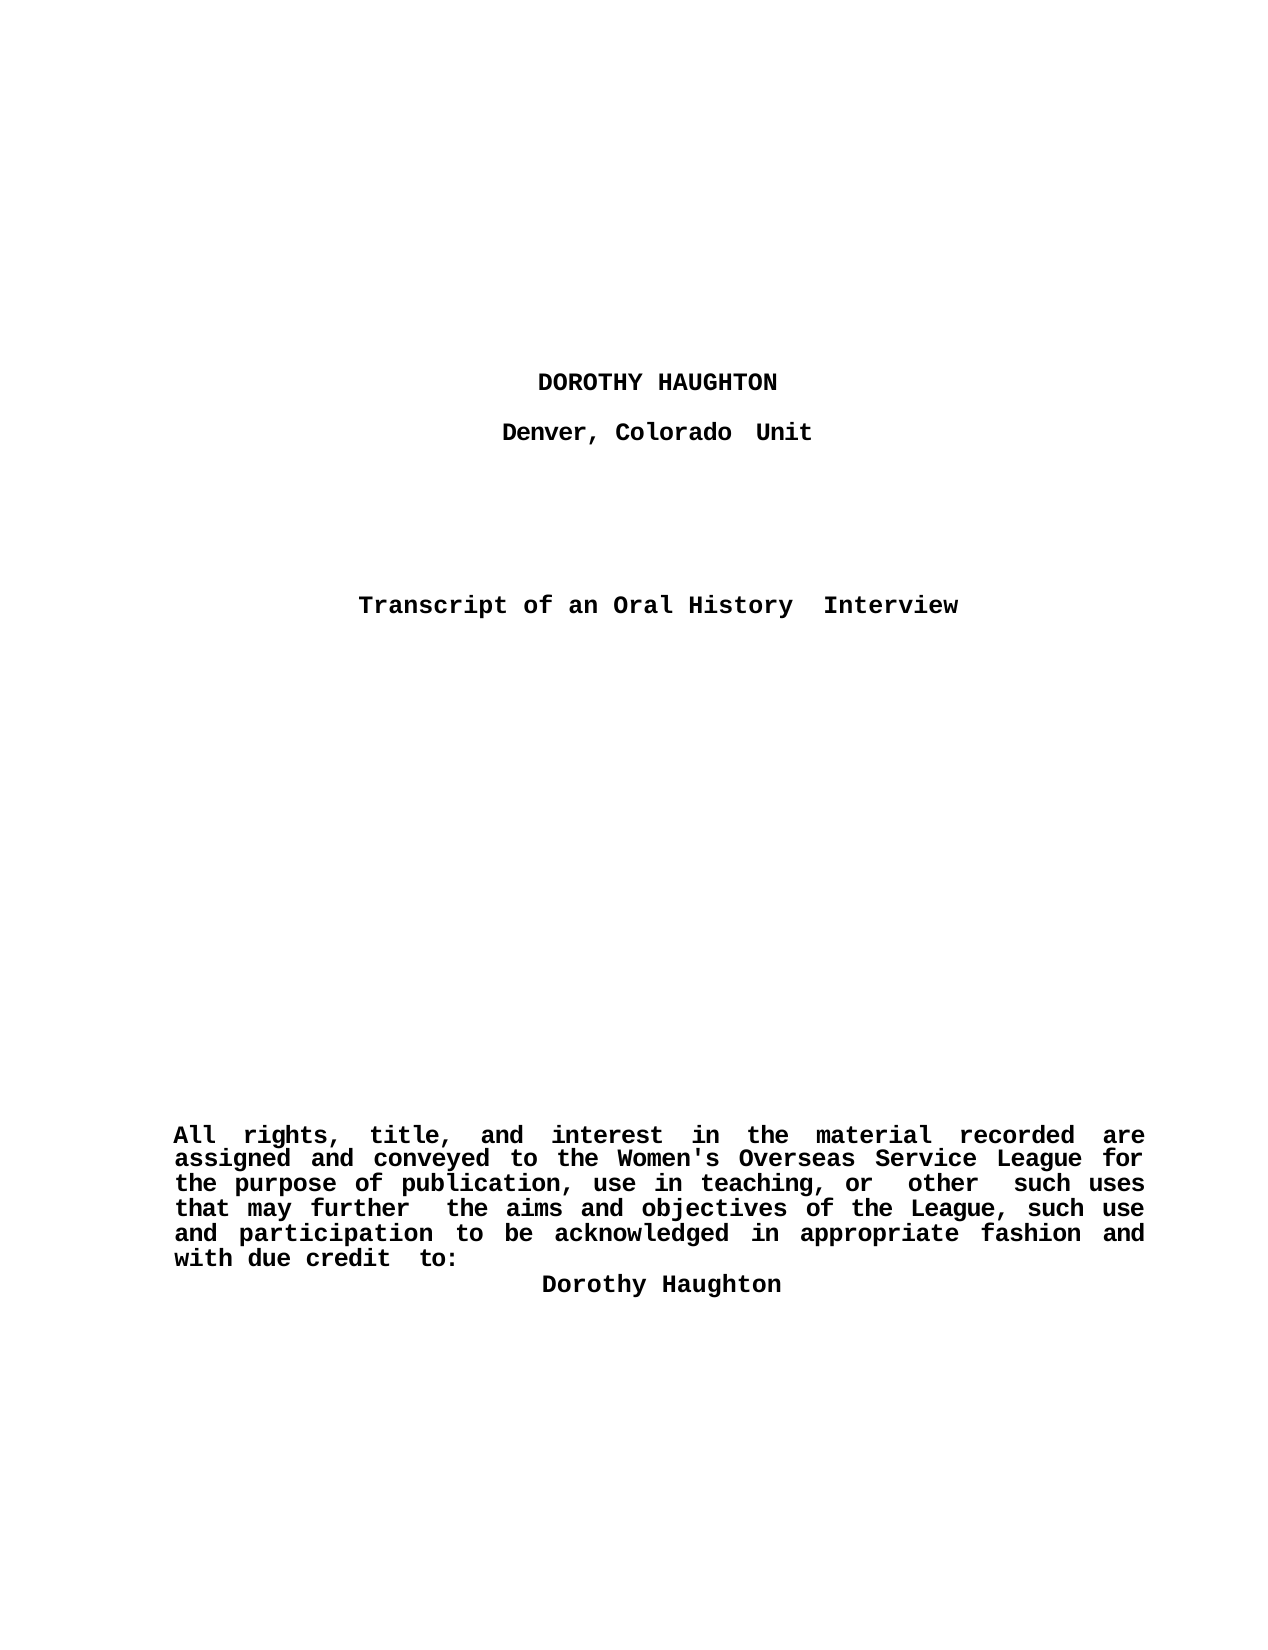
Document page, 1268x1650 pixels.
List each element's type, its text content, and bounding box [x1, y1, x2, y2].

text Dorothy Haughton [356, 1274, 967, 1298]
text DOROTHY HAUGHTON [355, 370, 960, 398]
text Transcript of an Oral History Interview [356, 593, 960, 621]
text Denver, Colorado Unit [502, 420, 1157, 448]
text All rights, title, and interest in the material recorded are assigned and conveyed to the Women's Overseas Service League for the purpose of publication, use in teaching, or other such uses that may further the aims and objectives of the League, such use and participation to be acknowledged in appropriate fashion and with due credit to: [173, 1124, 1145, 1274]
